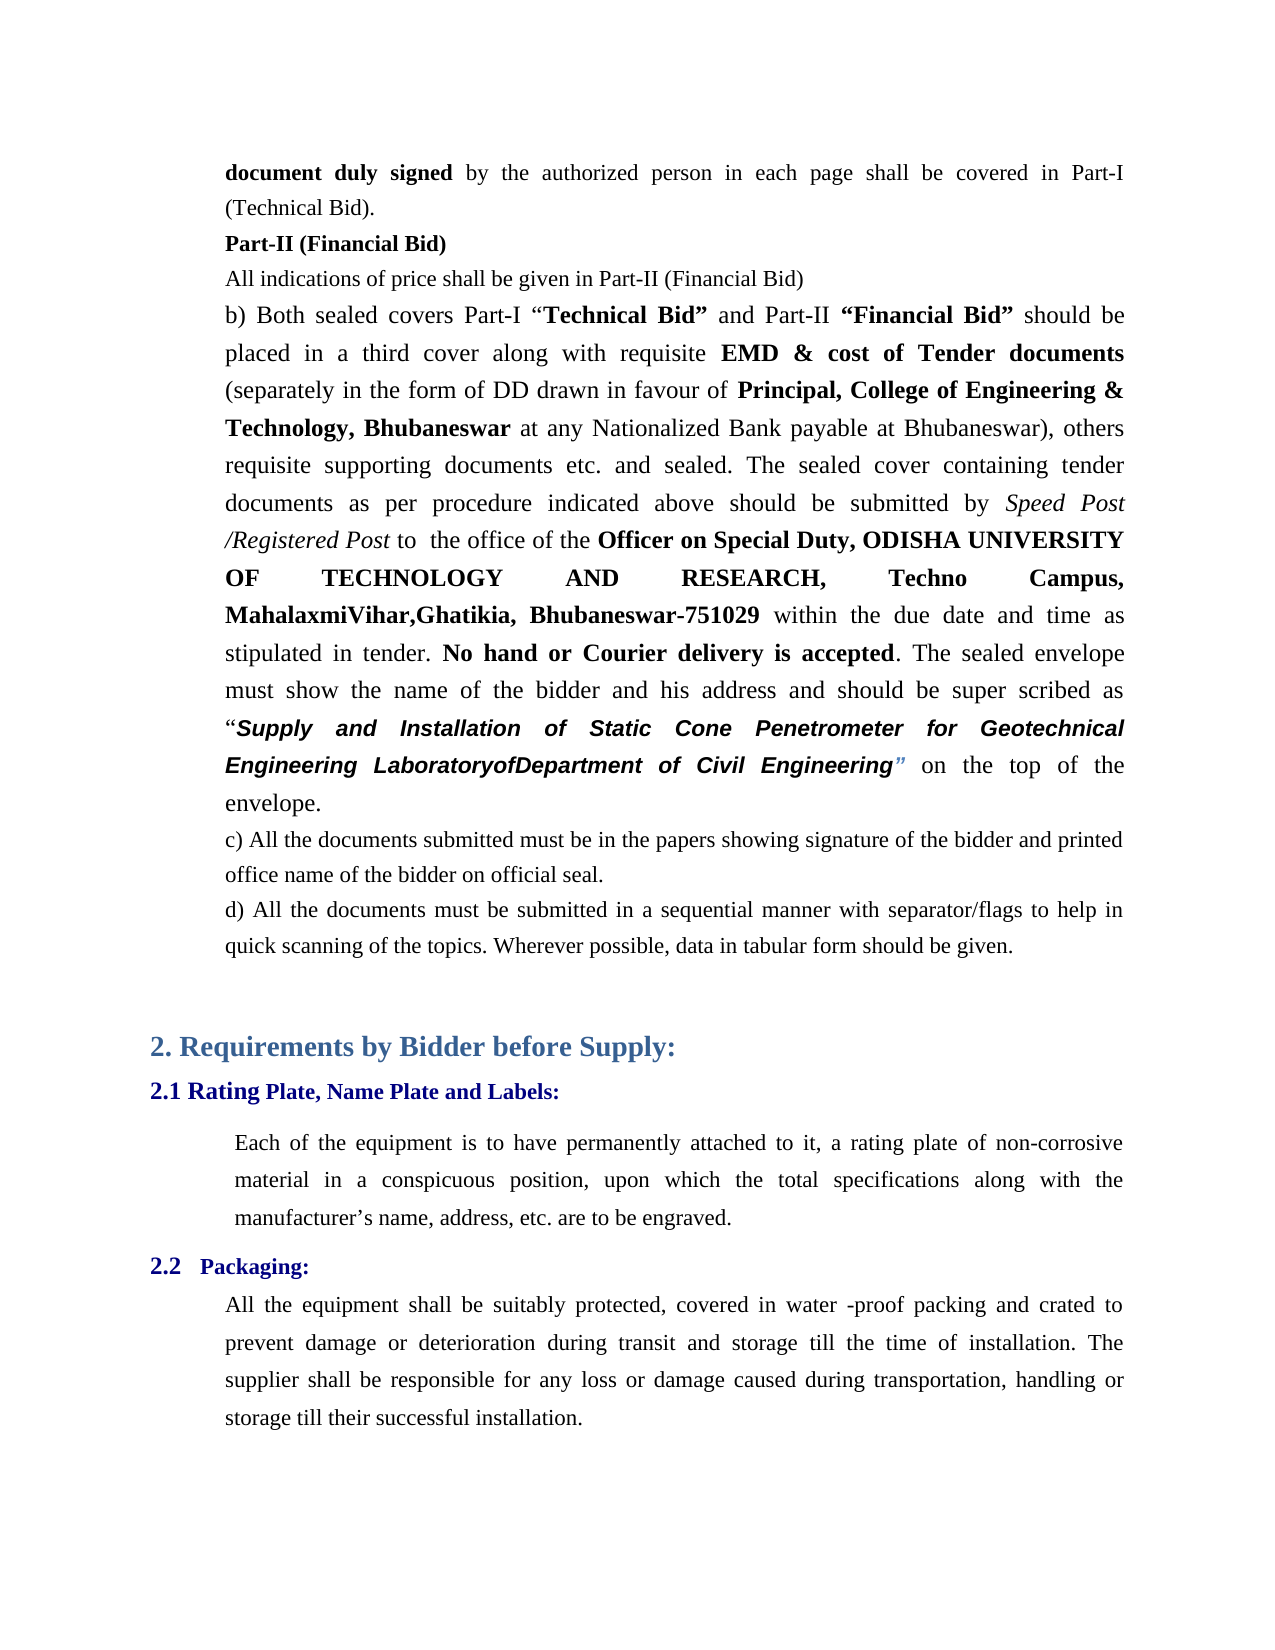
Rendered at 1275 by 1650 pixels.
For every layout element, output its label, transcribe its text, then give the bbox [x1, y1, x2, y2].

text All the equipment shall be suitably protected, covered in water -proof packing and crated to prevent damage or deterioration during transit and storage till the time of installation. The supplier shall be responsible for any loss or damage caused during transportation, handling or storage till their successful installation. [225, 1280, 1125, 1430]
subtitle 2. Requirements by Bidder before Supply: [150, 1029, 1125, 1063]
text d) All the documents must be submitted in a sequential manner with separator/flags to help in quick scanning of the topics. Wherever possible, data in tabular form should be given. [225, 887, 1125, 958]
text Part-II (Financial Bid) [150, 221, 1125, 256]
subtitle 2.1 Rating Plate, Name Plate and Labels: [150, 1068, 1125, 1105]
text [225, 150, 1125, 221]
subtitle b) Both sealed covers Part-I “Technical Bid” and Part-II “Financial Bid” should be placed in a third cover along with requisite EMD & cost of Tender documents (separately in the form of DD drawn in favour of Principal, College of Engineering & Technology, Bhubaneswar at any Nationalized Bank payable at Bhubaneswar), others requisite supporting documents etc. and sealed. The sealed cover containing tender documents as per procedure indicated above should be submitted by Speed Post /Registered Post to the office of the Officer on Special Duty, ODISHA UNIVERSITY OF TECHNOLOGY AND RESEARCH, Techno Campus, MahalaxmiVihar,Ghatikia, Bhubaneswar-751029 within the due date and time as stipulated in tender. No hand or Courier delivery is accepted. The sealed envelope must show the name of the bidder and his address and should be super scribed as “Supply and Installation of Static Cone Penetrometer for Geotechnical Engineering LaboratoryofDepartment of Civil Engineering” on the top of the envelope. [225, 292, 1125, 817]
subtitle 2.2 Packaging: [150, 1243, 1125, 1280]
text c) All the documents submitted must be in the papers showing signature of the bidder and printed office name of the bidder on official seal. [225, 817, 1125, 887]
text All indications of price shall be given in Part-II (Financial Bid) [150, 256, 1125, 292]
list Each of the equipment is to have permanently attached to it, a rating plate of non-corrosive material in a conspicuous position, upon which the total specifications along with the manufacturer’s name, address, etc. are to be engraved. [234, 1118, 1125, 1230]
